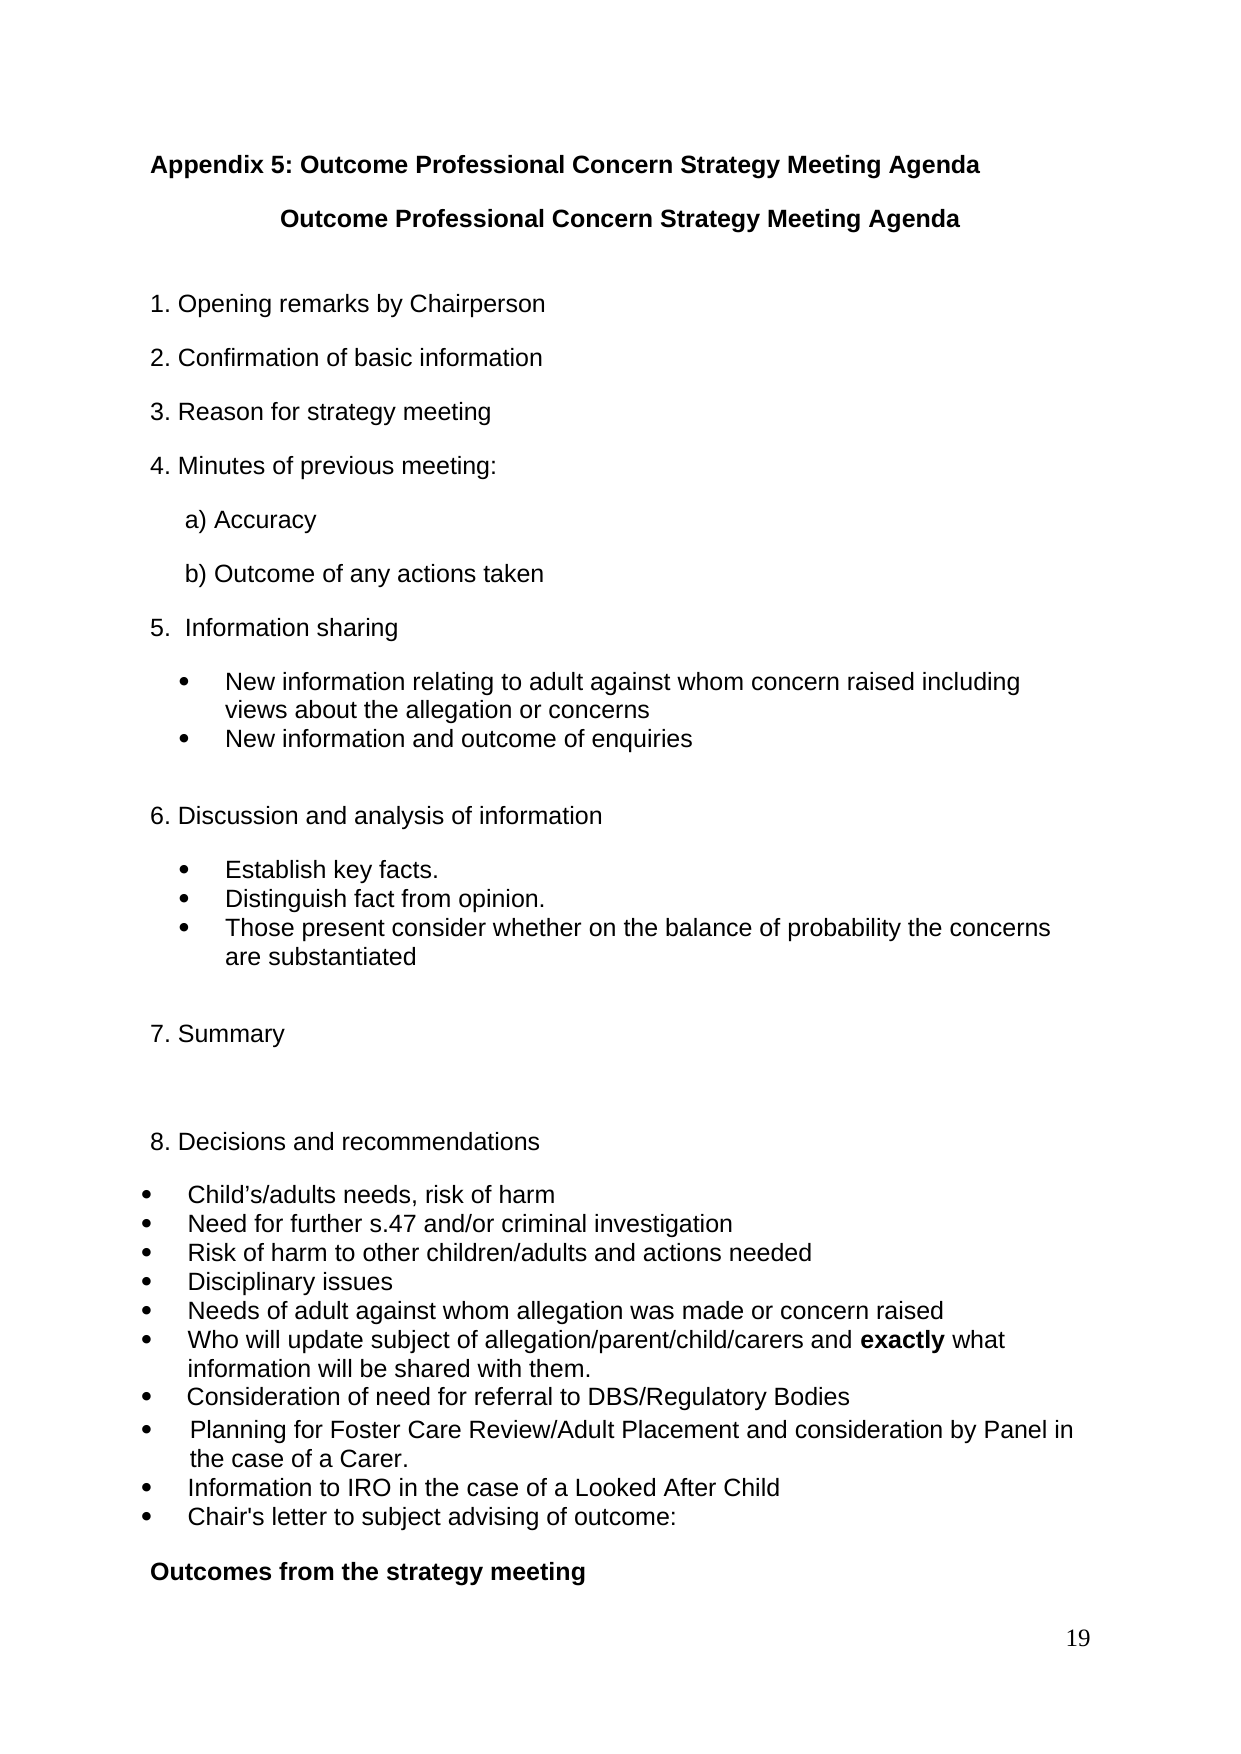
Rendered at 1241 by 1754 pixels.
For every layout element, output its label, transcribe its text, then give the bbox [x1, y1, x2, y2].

list Chair's letter to subject advising of outcome: [127, 1502, 1090, 1531]
text 6. Discussion and analysis of information [150, 801, 1090, 830]
list Needs of adult against whom allegation was made or concern raised [127, 1296, 1090, 1325]
text b) Outcome of any actions taken [150, 559, 1090, 587]
list Who will update subject of allegation/parent/child/carers and exactly what information will be shared with them. [127, 1325, 1090, 1382]
text a) Accuracy [150, 505, 1090, 534]
list New information and outcome of enquiries [165, 724, 1090, 753]
text Outcome Professional Concern Strategy Meeting Agenda [150, 204, 1090, 233]
list Establish key facts. [165, 855, 1090, 884]
text Appendix 5: Outcome Professional Concern Strategy Meeting Agenda [150, 150, 1090, 179]
list Child’s/adults needs, risk of harm [127, 1181, 1090, 1209]
text 2. Confirmation of basic information [150, 343, 1090, 372]
list Consideration of need for referral to DBS/Regulatory Bodies [136, 1382, 1090, 1411]
list Disciplinary issues [127, 1267, 1090, 1296]
text Outcomes from the strategy meeting [150, 1557, 1090, 1586]
text 4. Minutes of previous meeting: [150, 451, 1090, 480]
list Information to IRO in the case of a Looked After Child [127, 1473, 1090, 1502]
text 7. Summary [150, 1019, 1090, 1048]
list New information relating to adult against whom concern raised including views about the allegation or concerns [165, 666, 1090, 724]
list Risk of harm to other children/adults and actions needed [127, 1238, 1090, 1267]
list Planning for Foster Care Review/Adult Placement and consideration by Panel in the case of a Carer. [125, 1416, 1090, 1473]
list Need for further s.47 and/or criminal investigation [127, 1209, 1090, 1238]
list Distinguish fact from opinion. [165, 884, 1090, 913]
text 8. Decisions and recommendations [150, 1127, 1090, 1155]
text 5. Information sharing [150, 613, 1090, 641]
text 1. Opening remarks by Chairperson [150, 289, 1090, 318]
text 3. Reason for strategy meeting [150, 397, 1090, 426]
list Those present consider whether on the balance of probability the concerns are substantiated [165, 913, 1090, 971]
